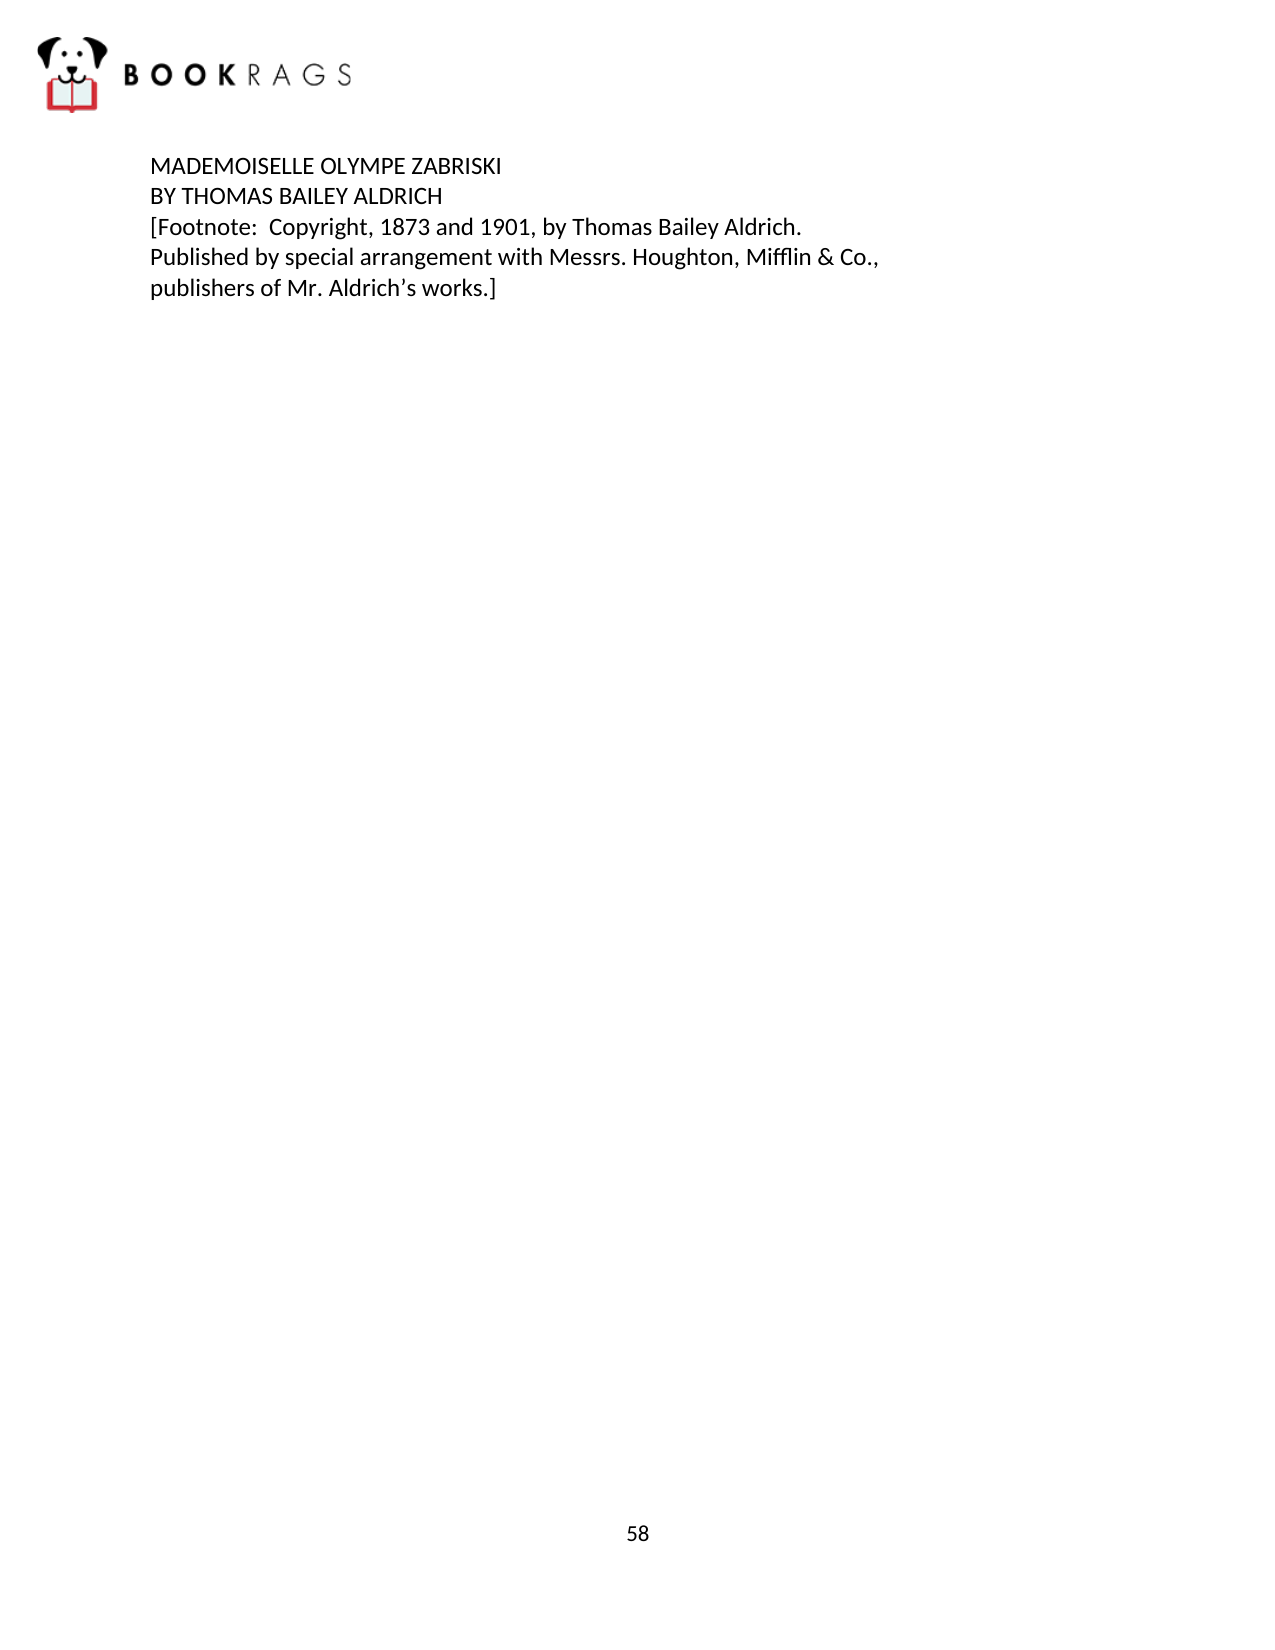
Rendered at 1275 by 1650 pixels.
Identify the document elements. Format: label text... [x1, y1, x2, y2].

text MADEMOISELLE OLYMPE ZABRISKI BY THOMAS BAILEY ALDRICH [Footnote: Copyright, 1873 and 1901, by Thomas Bailey Aldrich. Published by special arrangement with Messrs. Houghton, Mifflin & Co., publishers of Mr. Aldrich’s works.] [150, 150, 1125, 303]
picture [37, 37, 351, 113]
